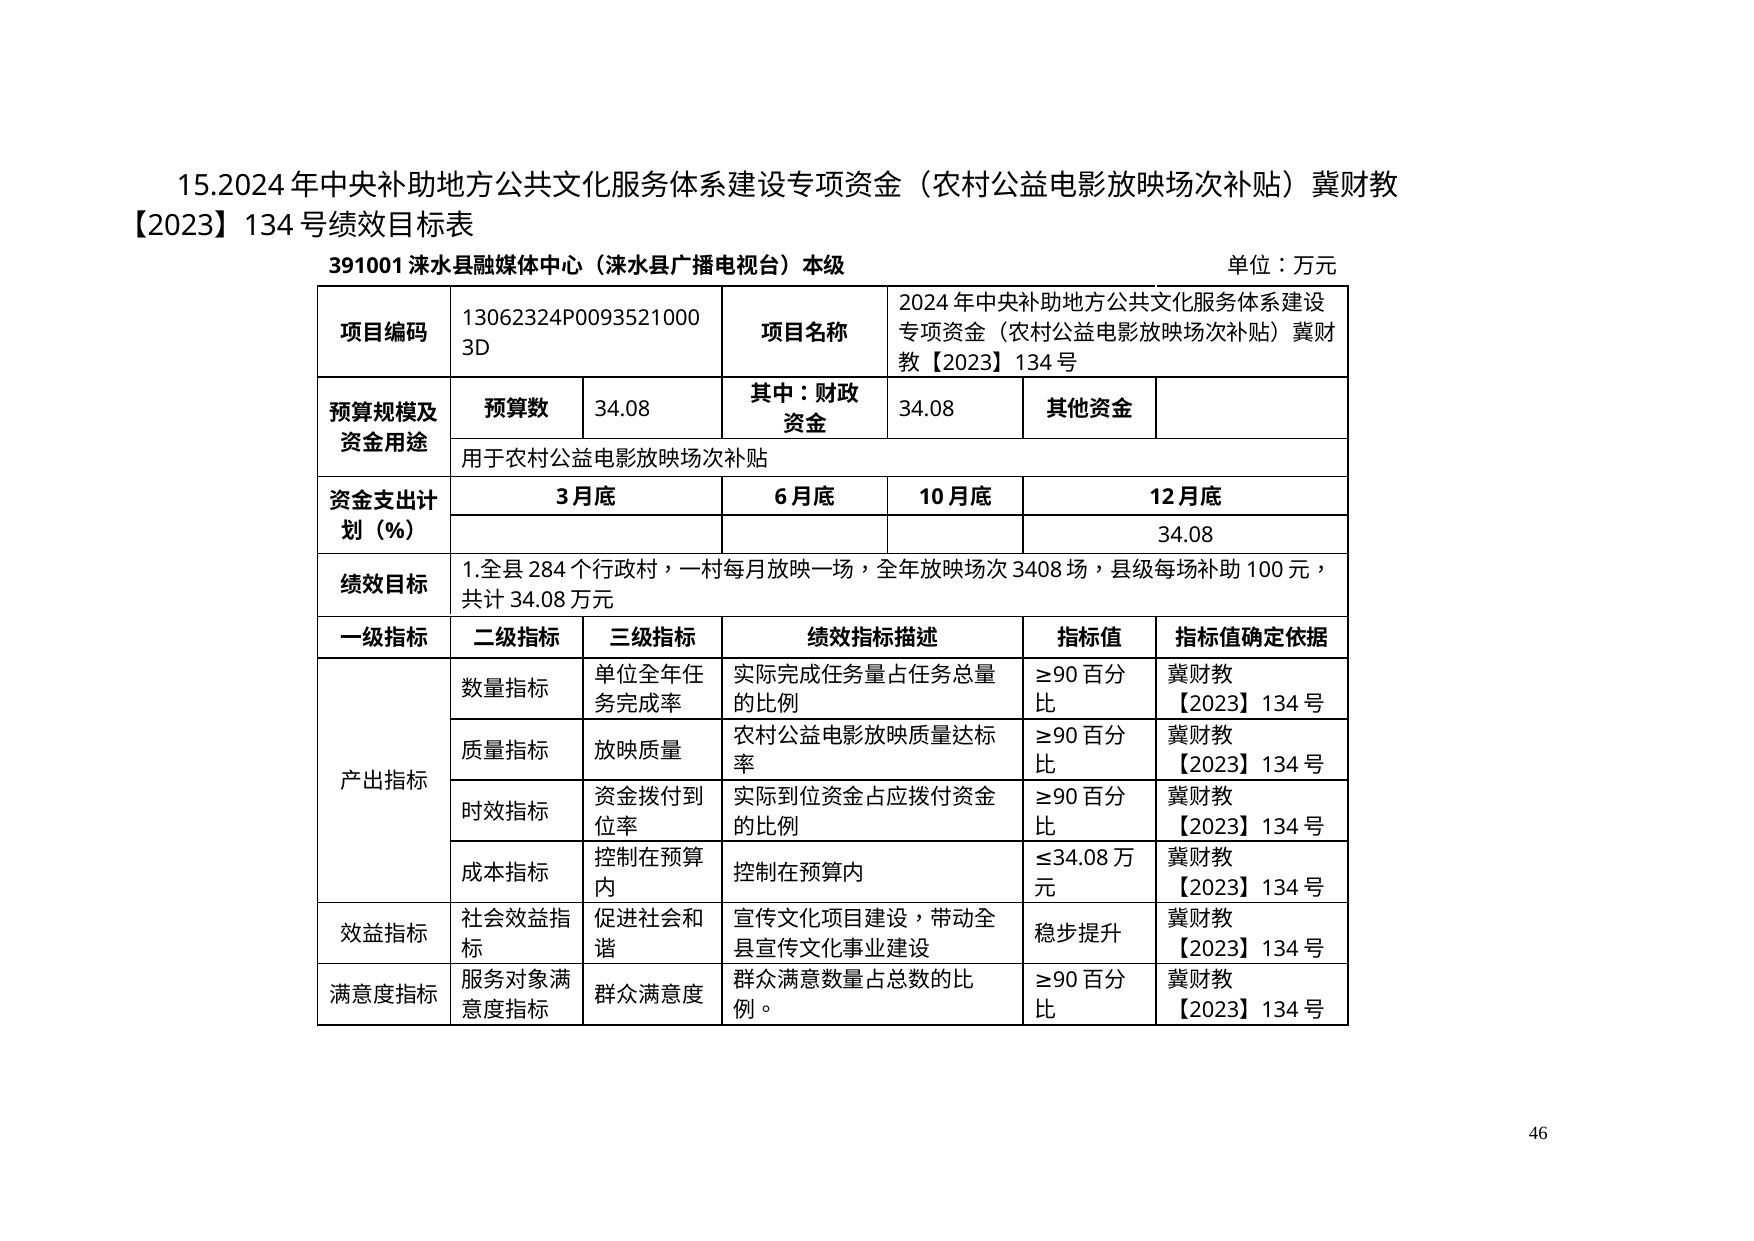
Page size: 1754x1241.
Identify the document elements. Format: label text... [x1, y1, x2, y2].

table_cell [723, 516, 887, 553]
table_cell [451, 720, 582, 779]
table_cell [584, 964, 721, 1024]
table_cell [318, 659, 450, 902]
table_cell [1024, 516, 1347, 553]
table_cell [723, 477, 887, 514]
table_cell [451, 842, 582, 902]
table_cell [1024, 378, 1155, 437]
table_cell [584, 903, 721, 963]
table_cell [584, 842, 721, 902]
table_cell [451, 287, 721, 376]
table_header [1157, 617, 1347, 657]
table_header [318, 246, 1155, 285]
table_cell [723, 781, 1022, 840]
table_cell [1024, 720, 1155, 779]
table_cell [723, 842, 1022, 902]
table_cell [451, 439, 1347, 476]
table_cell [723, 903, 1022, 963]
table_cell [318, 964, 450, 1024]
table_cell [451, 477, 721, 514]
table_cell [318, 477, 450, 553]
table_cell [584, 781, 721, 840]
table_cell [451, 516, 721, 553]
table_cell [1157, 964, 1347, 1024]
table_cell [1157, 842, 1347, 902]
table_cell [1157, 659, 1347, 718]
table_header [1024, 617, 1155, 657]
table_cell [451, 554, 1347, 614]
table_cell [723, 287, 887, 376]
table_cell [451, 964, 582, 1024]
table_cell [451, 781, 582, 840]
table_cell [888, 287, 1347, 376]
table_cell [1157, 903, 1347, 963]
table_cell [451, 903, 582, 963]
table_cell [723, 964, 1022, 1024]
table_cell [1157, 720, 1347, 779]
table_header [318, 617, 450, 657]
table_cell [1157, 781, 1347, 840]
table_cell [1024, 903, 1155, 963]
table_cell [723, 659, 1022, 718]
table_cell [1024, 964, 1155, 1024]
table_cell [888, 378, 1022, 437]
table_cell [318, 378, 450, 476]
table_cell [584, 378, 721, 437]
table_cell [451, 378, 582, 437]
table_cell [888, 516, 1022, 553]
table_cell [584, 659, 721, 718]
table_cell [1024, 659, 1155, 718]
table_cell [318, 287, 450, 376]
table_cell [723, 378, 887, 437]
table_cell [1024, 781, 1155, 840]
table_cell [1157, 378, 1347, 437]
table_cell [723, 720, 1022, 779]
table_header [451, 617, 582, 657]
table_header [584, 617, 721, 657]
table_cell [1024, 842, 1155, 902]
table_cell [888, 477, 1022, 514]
text 15.2024年中央补助地方公共文化服务体系建设专项资金（农村公益电影放映场次补贴）冀财教【2023】134号绩效目标表 [118, 164, 1547, 244]
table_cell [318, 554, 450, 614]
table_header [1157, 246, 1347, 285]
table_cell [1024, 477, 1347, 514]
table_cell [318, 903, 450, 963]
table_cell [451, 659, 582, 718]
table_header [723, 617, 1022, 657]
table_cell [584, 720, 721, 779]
